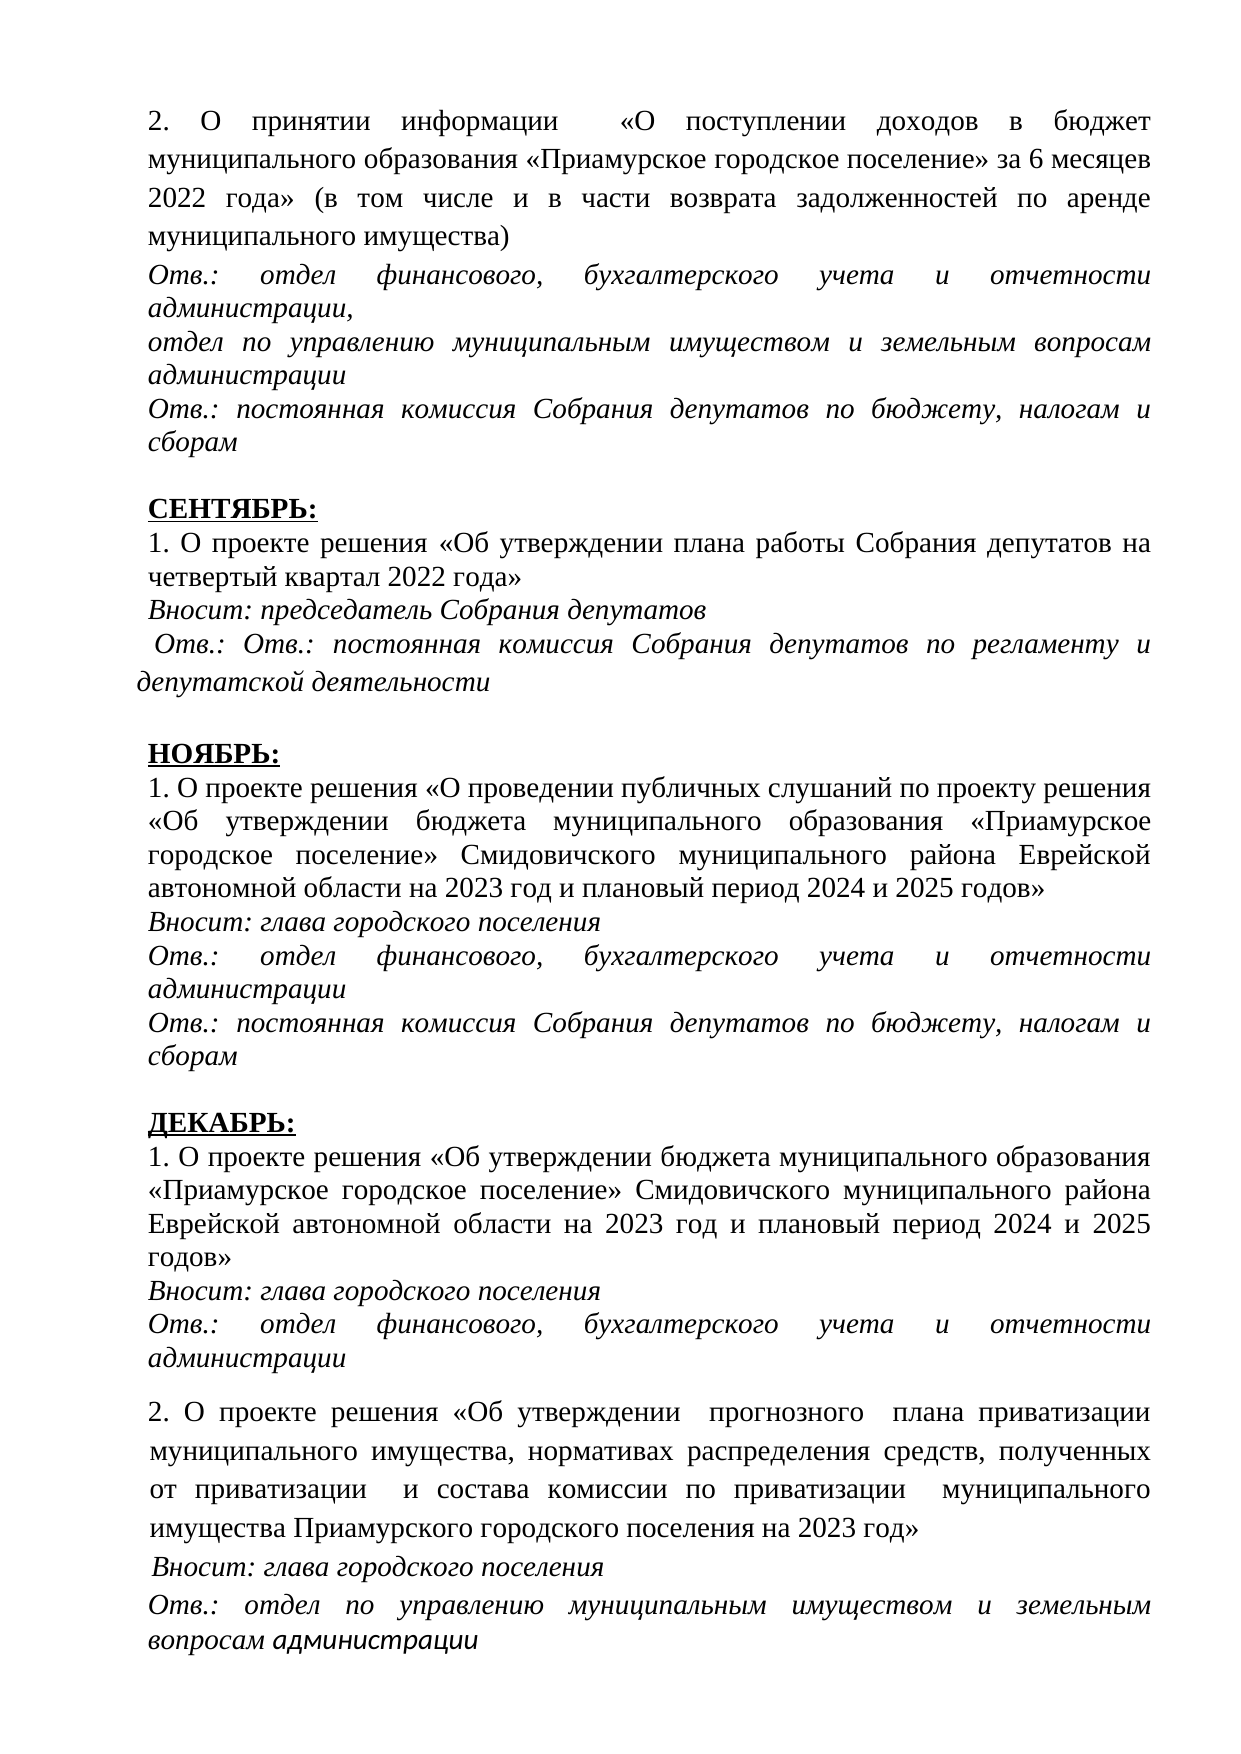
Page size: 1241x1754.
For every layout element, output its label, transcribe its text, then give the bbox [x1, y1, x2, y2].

text 1. О проекте решения «О проведении публичных слушаний по проекту решения «Об утверждении бюджета муниципального образования «Приамурское городское поселение» Смидовичского муниципального района Еврейской автономной области на 2023 год и плановый период 2024 и 2025 годов» [148, 770, 1152, 904]
text Отв.: отдел финансового, бухгалтерского учета и отчетности администрации [148, 938, 1152, 1005]
subtitle 2. О проекте решения «Об утверждении прогнозного плана приватизации муниципального имущества, нормативах распределения средств, полученных от приватизации и состава комиссии по приватизации муниципального имущества Приамурского городского поселения на 2023 год» [148, 1394, 1152, 1544]
text Отв.: отдел по управлению муниципальным имуществом и земельным вопросам администрации [148, 1587, 1152, 1656]
text Отв.: Отв.: постоянная комиссия Собрания депутатов по регламенту и депутатской деятельности [136, 626, 1152, 698]
text Отв.: отдел финансового, бухгалтерского учета и отчетности администрации, [148, 257, 1152, 324]
text Вносит: председатель Собрания депутатов [148, 592, 1152, 626]
text Отв.: постоянная комиссия Собрания депутатов по бюджету, налогам и сборам [148, 391, 1152, 458]
text Вносит: глава городского поселения [136, 1549, 1152, 1582]
text отдел по управлению муниципальным имуществом и земельным вопросам администрации [148, 324, 1152, 391]
text Отв.: отдел финансового, бухгалтерского учета и отчетности администрации [148, 1307, 1152, 1374]
text СЕНТЯБРЬ: [148, 492, 1152, 525]
text Отв.: постоянная комиссия Собрания депутатов по бюджету, налогам и сборам [148, 1005, 1152, 1072]
text 1. О проекте решения «Об утверждении плана работы Собрания депутатов на четвертый квартал 2022 года» [148, 525, 1152, 592]
text 2. О принятии информации «О поступлении доходов в бюджет муниципального образования «Приамурское городское поселение» за 6 месяцев 2022 года» (в том числе и в части возврата задолженностей по аренде муниципального имущества) [148, 103, 1152, 252]
text ДЕКАБРЬ: [148, 1105, 1152, 1139]
text 1. О проекте решения «Об утверждении бюджета муниципального образования «Приамурское городское поселение» Смидовичского муниципального района Еврейской автономной области на 2023 год и плановый период 2024 и 2025 годов» [148, 1139, 1152, 1273]
text Вносит: глава городского поселения [148, 1273, 1152, 1307]
text НОЯБРЬ: [148, 736, 1152, 770]
text Вносит: глава городского поселения [148, 904, 1152, 938]
